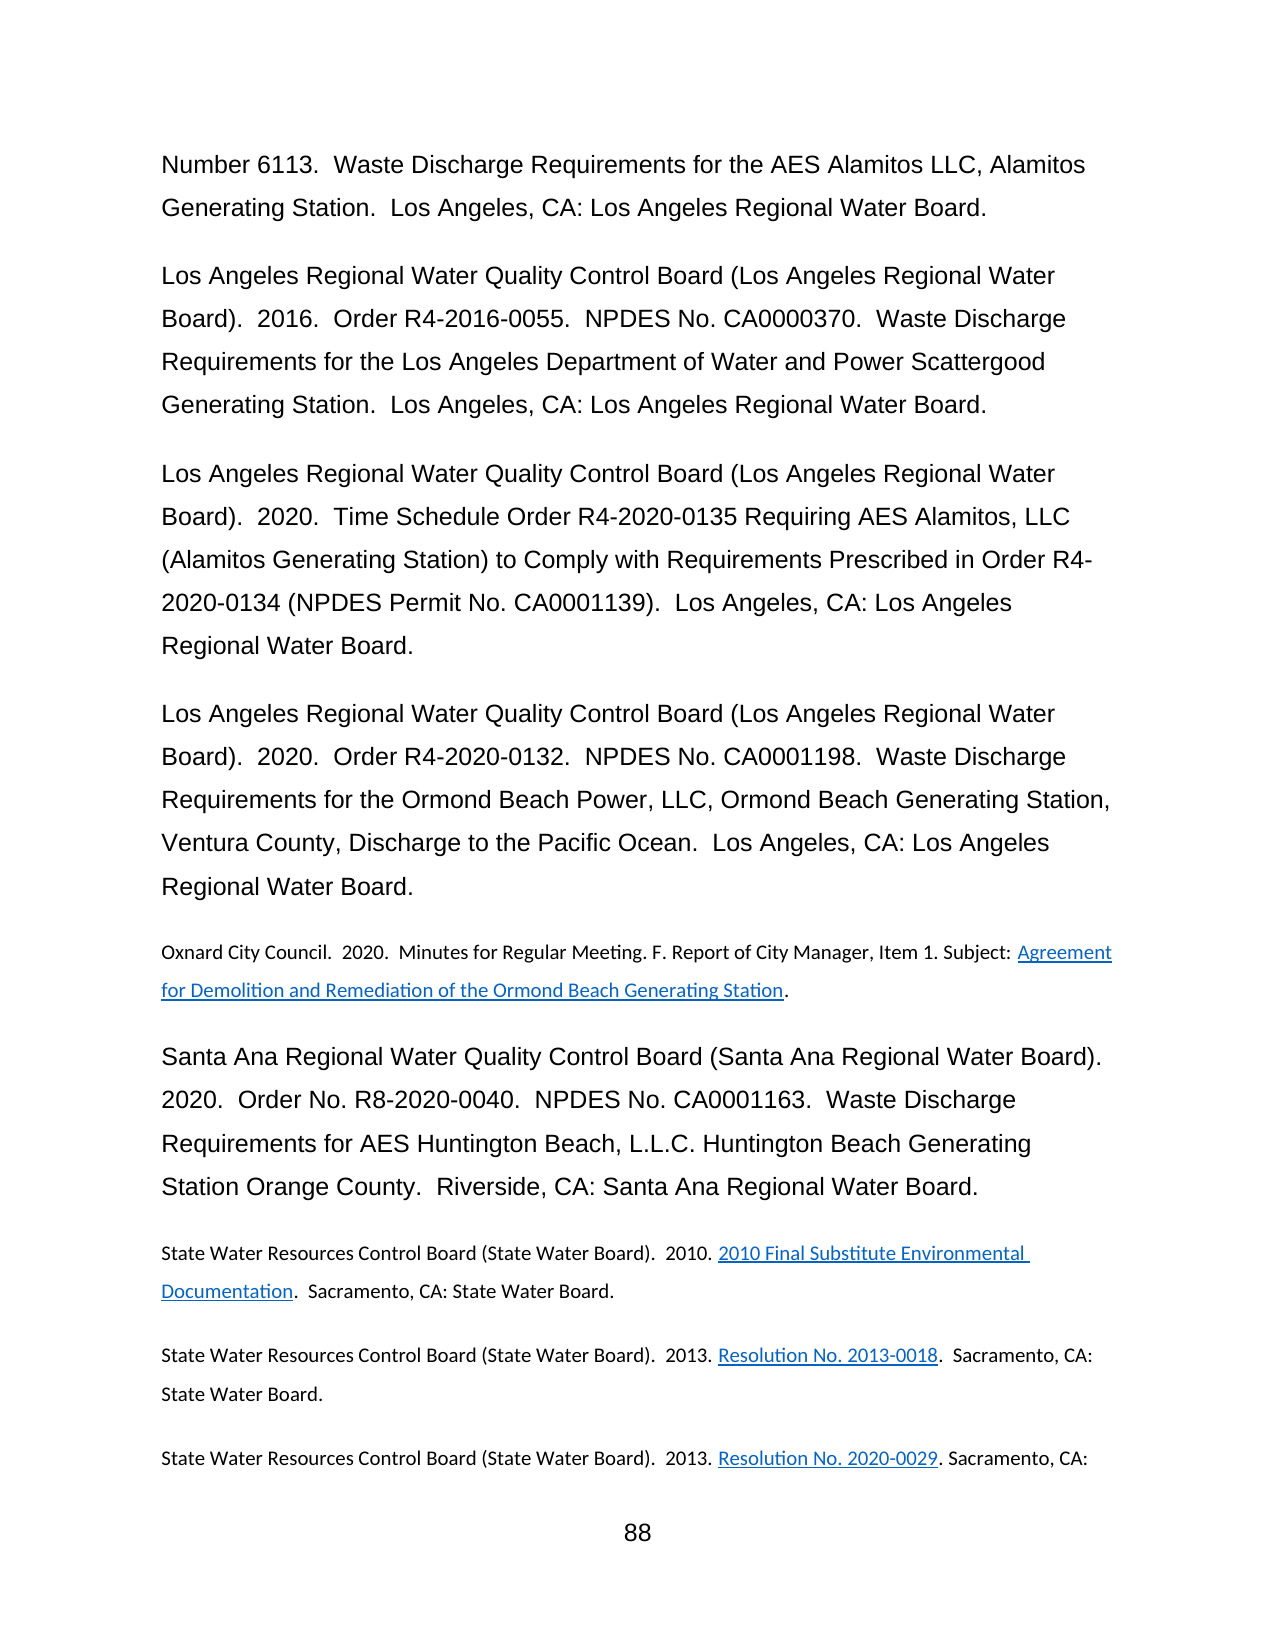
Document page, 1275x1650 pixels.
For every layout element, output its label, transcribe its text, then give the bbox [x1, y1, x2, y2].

table_cell Los Angeles Regional Water Quality Control Board (Los Angeles Regional Water Board). 2020. Time Schedule Order R4-2020-0135 Requiring AES Alamitos, LLC (Alamitos Generating Station) to Comply with Requirements Prescribed in Order R4-2020-0134 (NPDES Permit No. CA0001139). Los Angeles, CA: Los Angeles Regional Water Board. [150, 459, 1124, 699]
table_cell Oxnard City Council. 2020. Minutes for Regular Meeting. F. Report of City Manager, Item 1. Subject: Agreement for Demolition and Remediation of the Ormond Beach Generating Station. [150, 940, 1124, 1042]
table_cell Los Angeles Regional Water Quality Control Board (Los Angeles Regional Water Board). 2020. Order R4-2020-0132. NPDES No. CA0001198. Waste Discharge Requirements for the Ormond Beach Power, LLC, Ormond Beach Generating Station, Ventura County, Discharge to the Pacific Ocean. Los Angeles, CA: Los Angeles Regional Water Board. [150, 699, 1124, 939]
table_cell Los Angeles Regional Water Quality Control Board (Los Angeles Regional Water Board). 2016. Order R4-2016-0055. NPDES No. CA0000370. Waste Discharge Requirements for the Los Angeles Department of Water and Power Scattergood Generating Station. Los Angeles, CA: Los Angeles Regional Water Board. [150, 261, 1124, 458]
table_cell Santa Ana Regional Water Quality Control Board (Santa Ana Regional Water Board). 2020. Order No. R8-2020-0040. NPDES No. CA0001163. Waste Discharge Requirements for AES Huntington Beach, L.L.C. Huntington Beach Generating Station Orange County. Riverside, CA: Santa Ana Regional Water Board. [150, 1043, 1124, 1240]
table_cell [150, 150, 1124, 261]
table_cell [150, 1445, 1124, 1471]
table_cell State Water Resources Control Board (State Water Board). 2013. Resolution No. 2013-0018. Sacramento, CA: State Water Board. [150, 1343, 1124, 1445]
table_cell State Water Resources Control Board (State Water Board). 2010. 2010 Final Substitute Environmental Documentation. Sacramento, CA: State Water Board. [150, 1240, 1124, 1343]
